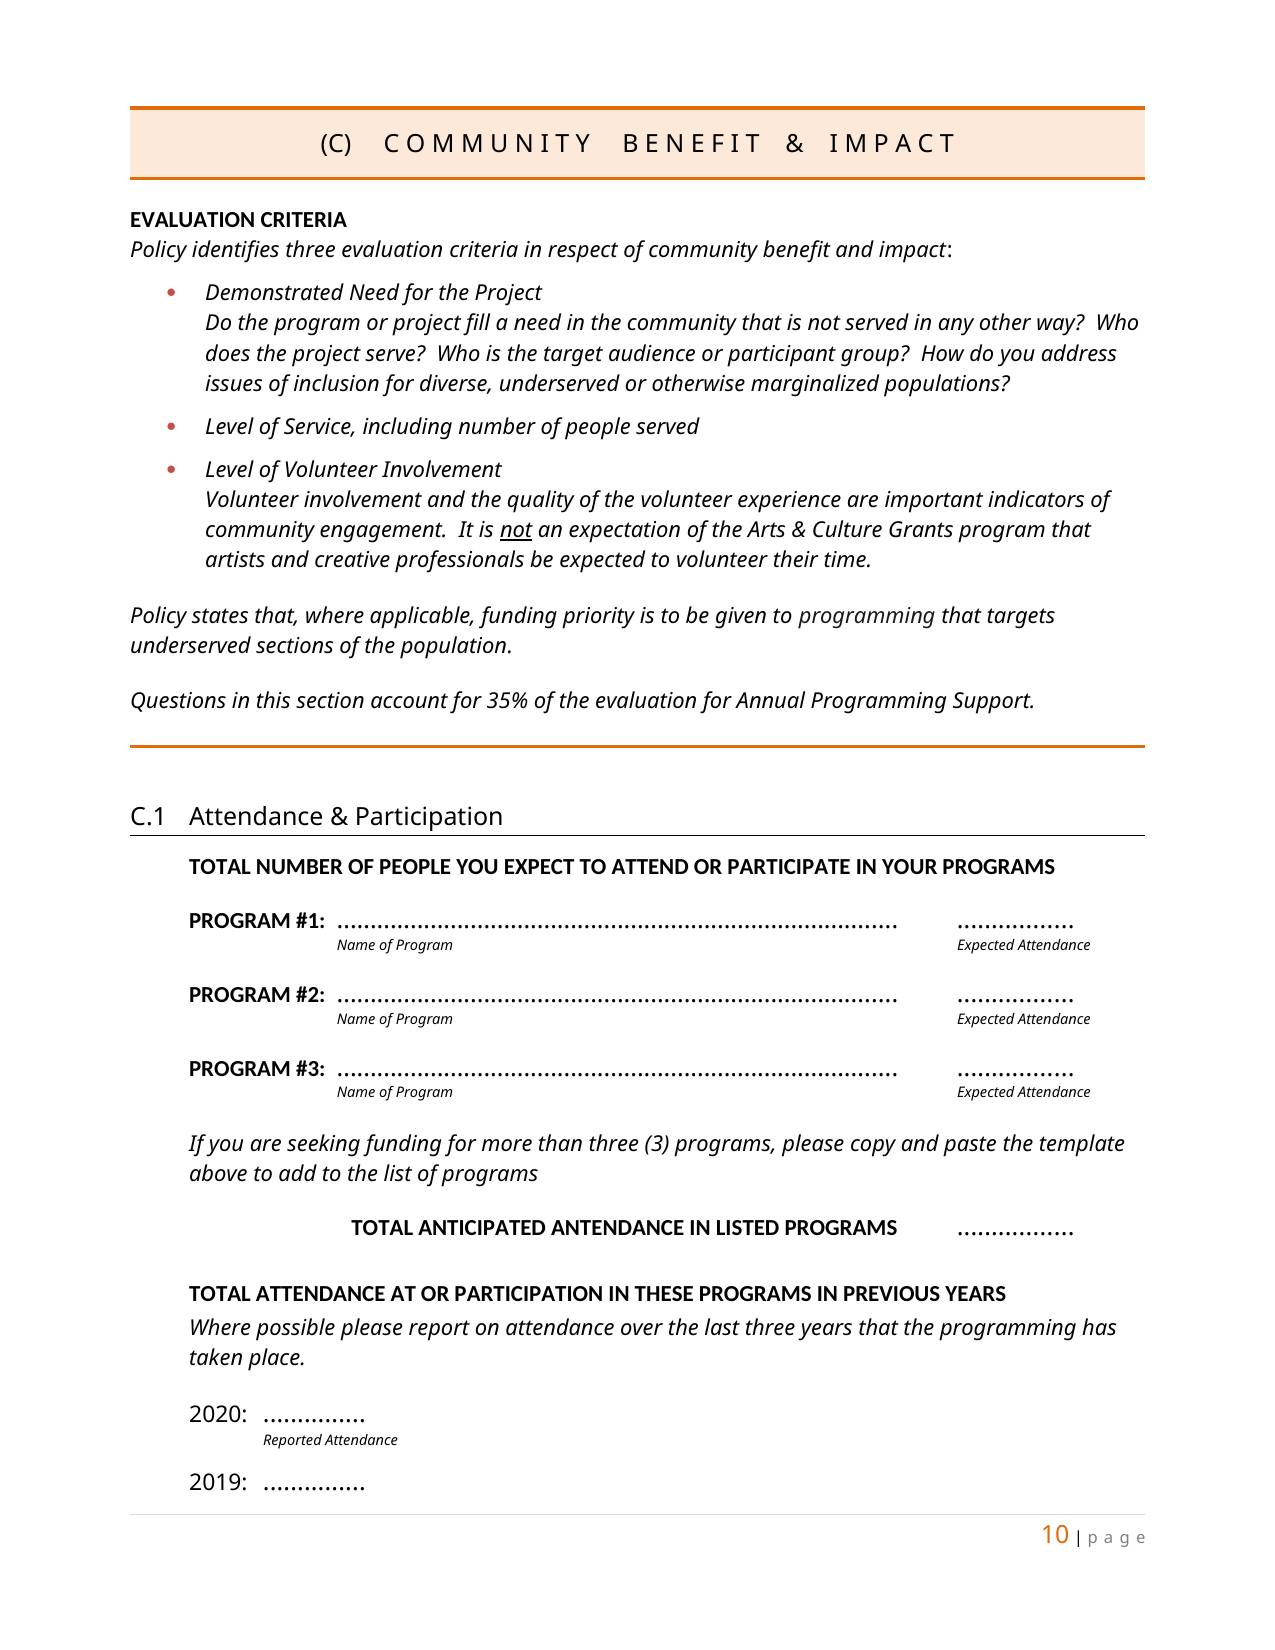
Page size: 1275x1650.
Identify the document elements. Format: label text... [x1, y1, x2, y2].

list Level of Service, including number of people served [167, 411, 1145, 441]
text Name of Program Expected Attendance [189, 934, 1145, 954]
text TOTAL ATTENDANCE AT OR PARTICIPATION IN THESE PROGRAMS IN PREVIOUS YEARS [189, 1279, 1145, 1307]
text C.1 Attendance & Participation [130, 798, 1145, 835]
text Policy identifies three evaluation criteria in respect of community benefit and impact: [130, 234, 1145, 264]
text Reported Attendance [189, 1429, 1145, 1449]
text PROGRAM #2: [189, 980, 1145, 1008]
list Level of Volunteer Involvement Volunteer involvement and the quality of the volunteer experience are important indicators of community engagement. It is not an expectation of the Arts & Culture Grants program that artists and creative professionals be expected to volunteer their time. [167, 453, 1145, 574]
text EVALUATION CRITERIA [130, 206, 1145, 234]
text Questions in this section account for 35% of the evaluation for Annual Programming Support. [130, 685, 1145, 715]
text Name of Program Expected Attendance [189, 1082, 1145, 1102]
text PROGRAM #1: [189, 906, 1145, 934]
text TOTAL ANTICIPATED ANTENDANCE IN LISTED PROGRAMS [174, 1213, 1145, 1241]
list Demonstrated Need for the Project Do the program or project fill a need in the community that is not served in any other way? Who does the project serve? Who is the target audience or participant group? How do you address issues of inclusion for diverse, underserved or otherwise marginalized populations? [167, 277, 1145, 398]
text 2019: [189, 1466, 1145, 1498]
text TOTAL NUMBER OF PEOPLE YOU EXPECT TO ATTEND OR PARTICIPATE IN YOUR PROGRAMS [189, 852, 1145, 880]
text Name of Program Expected Attendance [189, 1008, 1145, 1028]
text PROGRAM #3: [189, 1054, 1145, 1082]
text Where possible please report on attendance over the last three years that the programming has taken place. [189, 1312, 1145, 1372]
text 2020: [189, 1398, 1145, 1429]
text Policy states that, where applicable, funding priority is to be given to programming that targets underserved sections of the population. [130, 600, 1145, 660]
text (C) C O M M U N I T Y B E N E F I T & I M P A C T [130, 110, 1145, 177]
text If you are seeking funding for more than three (3) programs, please copy and paste the template above to add to the list of programs [189, 1127, 1145, 1188]
